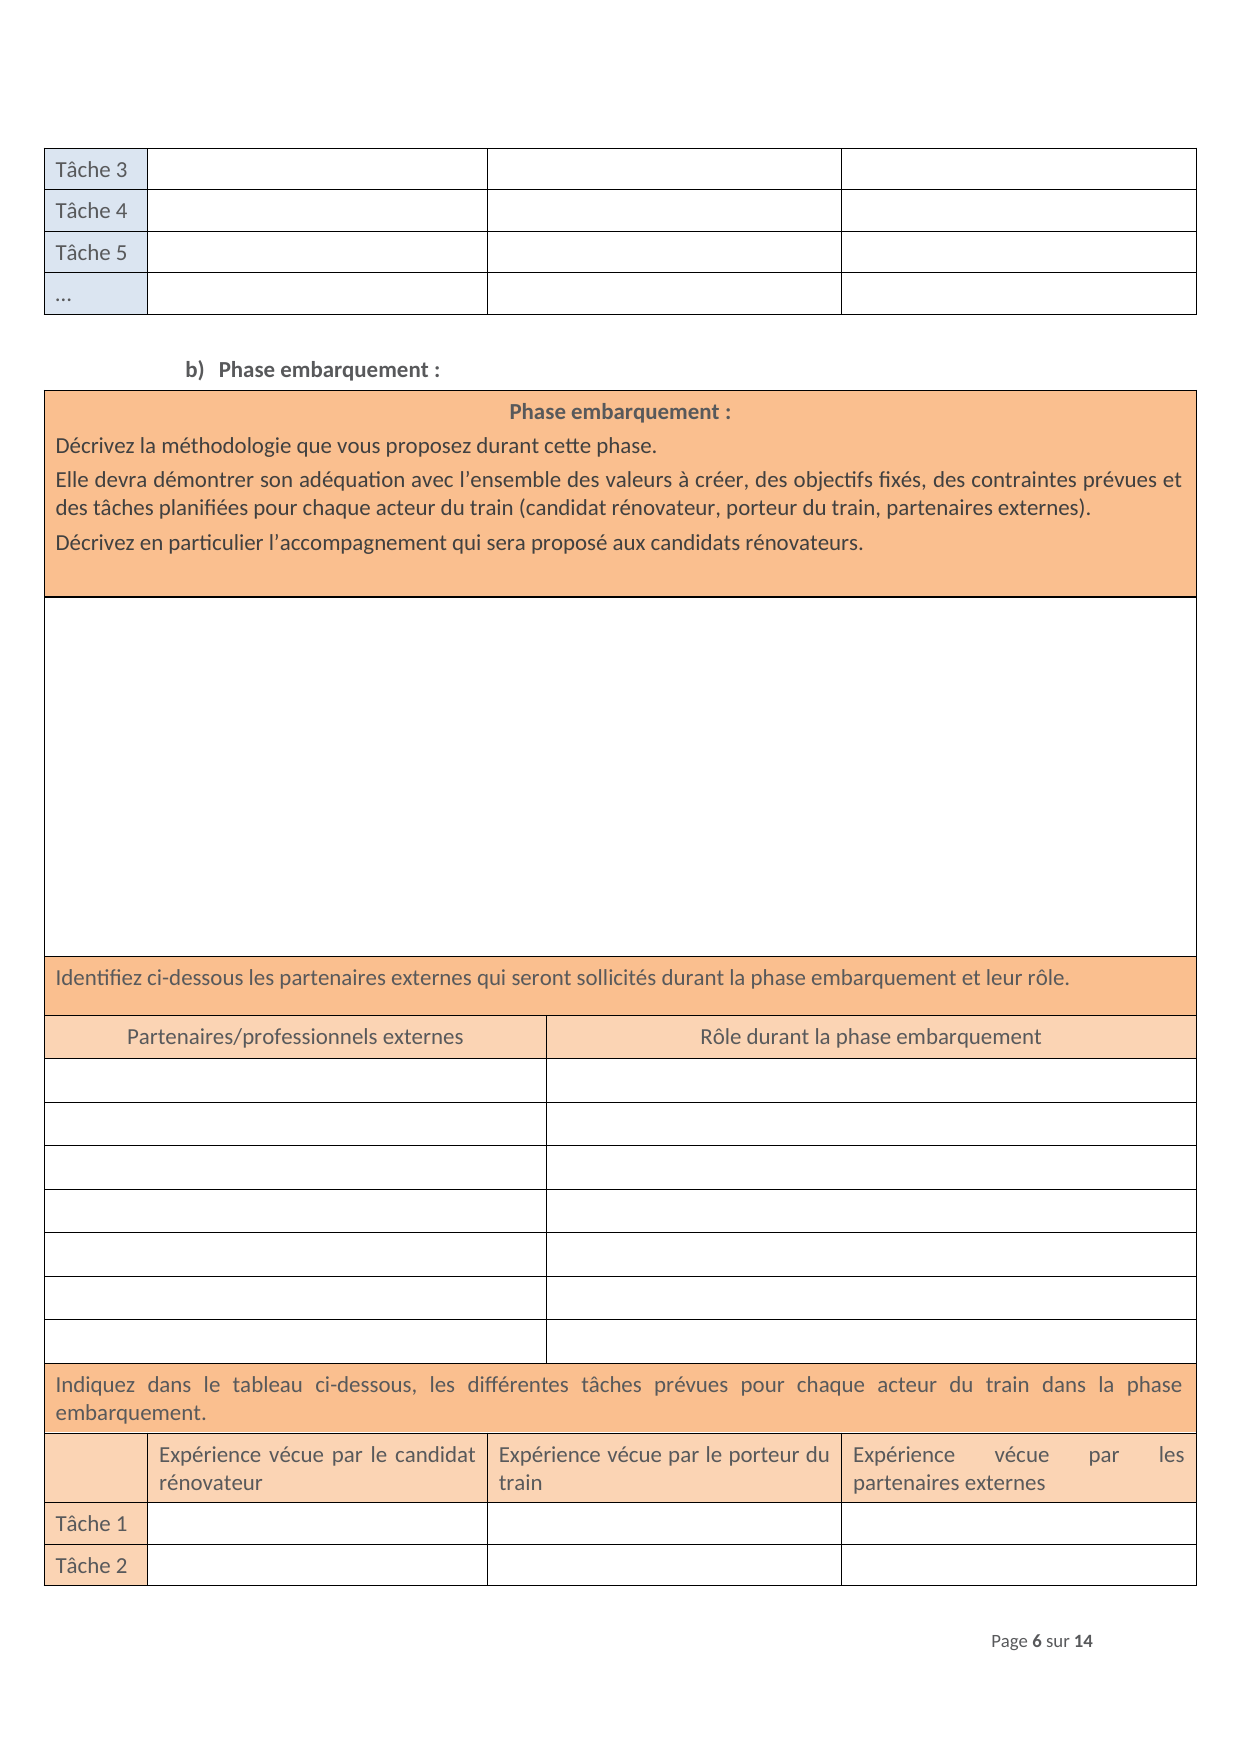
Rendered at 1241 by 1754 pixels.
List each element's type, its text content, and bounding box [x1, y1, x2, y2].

table_cell [488, 149, 841, 189]
list Phase embarquement : [185, 355, 1093, 383]
table_cell [148, 190, 487, 231]
table_cell [547, 1233, 1196, 1276]
table_cell [45, 1434, 147, 1502]
table_cell [45, 1103, 546, 1145]
table_cell Expérience vécue par le porteur du train [488, 1434, 841, 1502]
table_cell [148, 273, 487, 314]
table_cell Tâche 5 [45, 232, 147, 272]
table_cell [547, 1277, 1196, 1319]
table_cell [148, 1545, 487, 1585]
table_cell [45, 598, 1196, 956]
table_cell [842, 1545, 1196, 1585]
table_cell Partenaires/professionnels externes [45, 1016, 546, 1058]
table_cell [45, 1320, 546, 1363]
table_cell [547, 1146, 1196, 1189]
table_cell [842, 232, 1196, 272]
table_cell [488, 273, 841, 314]
table_cell [45, 1277, 546, 1319]
table_cell [45, 1190, 546, 1232]
table_cell [45, 1233, 546, 1276]
table_cell Rôle durant la phase embarquement [547, 1016, 1196, 1058]
table_cell [488, 1503, 841, 1544]
table_cell Indiquez dans le tableau ci-dessous, les différentes tâches prévues pour chaque acteur du train dans la phase embarquement. [45, 1364, 1196, 1432]
table_cell Expérience vécue par le candidat rénovateur [148, 1434, 487, 1502]
table_cell [842, 1503, 1196, 1544]
table_cell [842, 149, 1196, 189]
table_cell Tâche 1 [45, 1503, 147, 1544]
table_cell [148, 232, 487, 272]
table_cell [547, 1320, 1196, 1363]
table_cell Tâche 2 [45, 1545, 147, 1585]
table_cell [148, 1503, 487, 1544]
table_cell [45, 1059, 546, 1102]
table_cell [547, 1190, 1196, 1232]
table_cell Tâche 3 [45, 149, 147, 189]
table_cell [45, 1146, 546, 1189]
table_cell [488, 1545, 841, 1585]
table_cell [547, 1103, 1196, 1145]
table_cell [148, 149, 487, 189]
table_header Phase embarquement : Décrivez la méthodologie que vous proposez durant cette phase. Elle devra démontrer son adéquation avec l’ensemble des valeurs à créer, des objectifs fixés, des contraintes prévues et des tâches planifiées pour chaque acteur du train (candidat rénovateur, porteur du train, partenaires externes). Décrivez en particulier l’accompagnement qui sera proposé aux candidats rénovateurs. [45, 391, 1196, 596]
table_cell [842, 190, 1196, 231]
table_cell [488, 190, 841, 231]
table_cell [488, 232, 841, 272]
table_cell Identifiez ci-dessous les partenaires externes qui seront sollicités durant la phase embarquement et leur rôle. [45, 957, 1196, 1015]
table_cell Expérience vécue par les partenaires externes [842, 1434, 1196, 1502]
table_cell [842, 273, 1196, 314]
table_cell … [45, 273, 147, 314]
table_cell Tâche 4 [45, 190, 147, 231]
table_cell [547, 1059, 1196, 1102]
